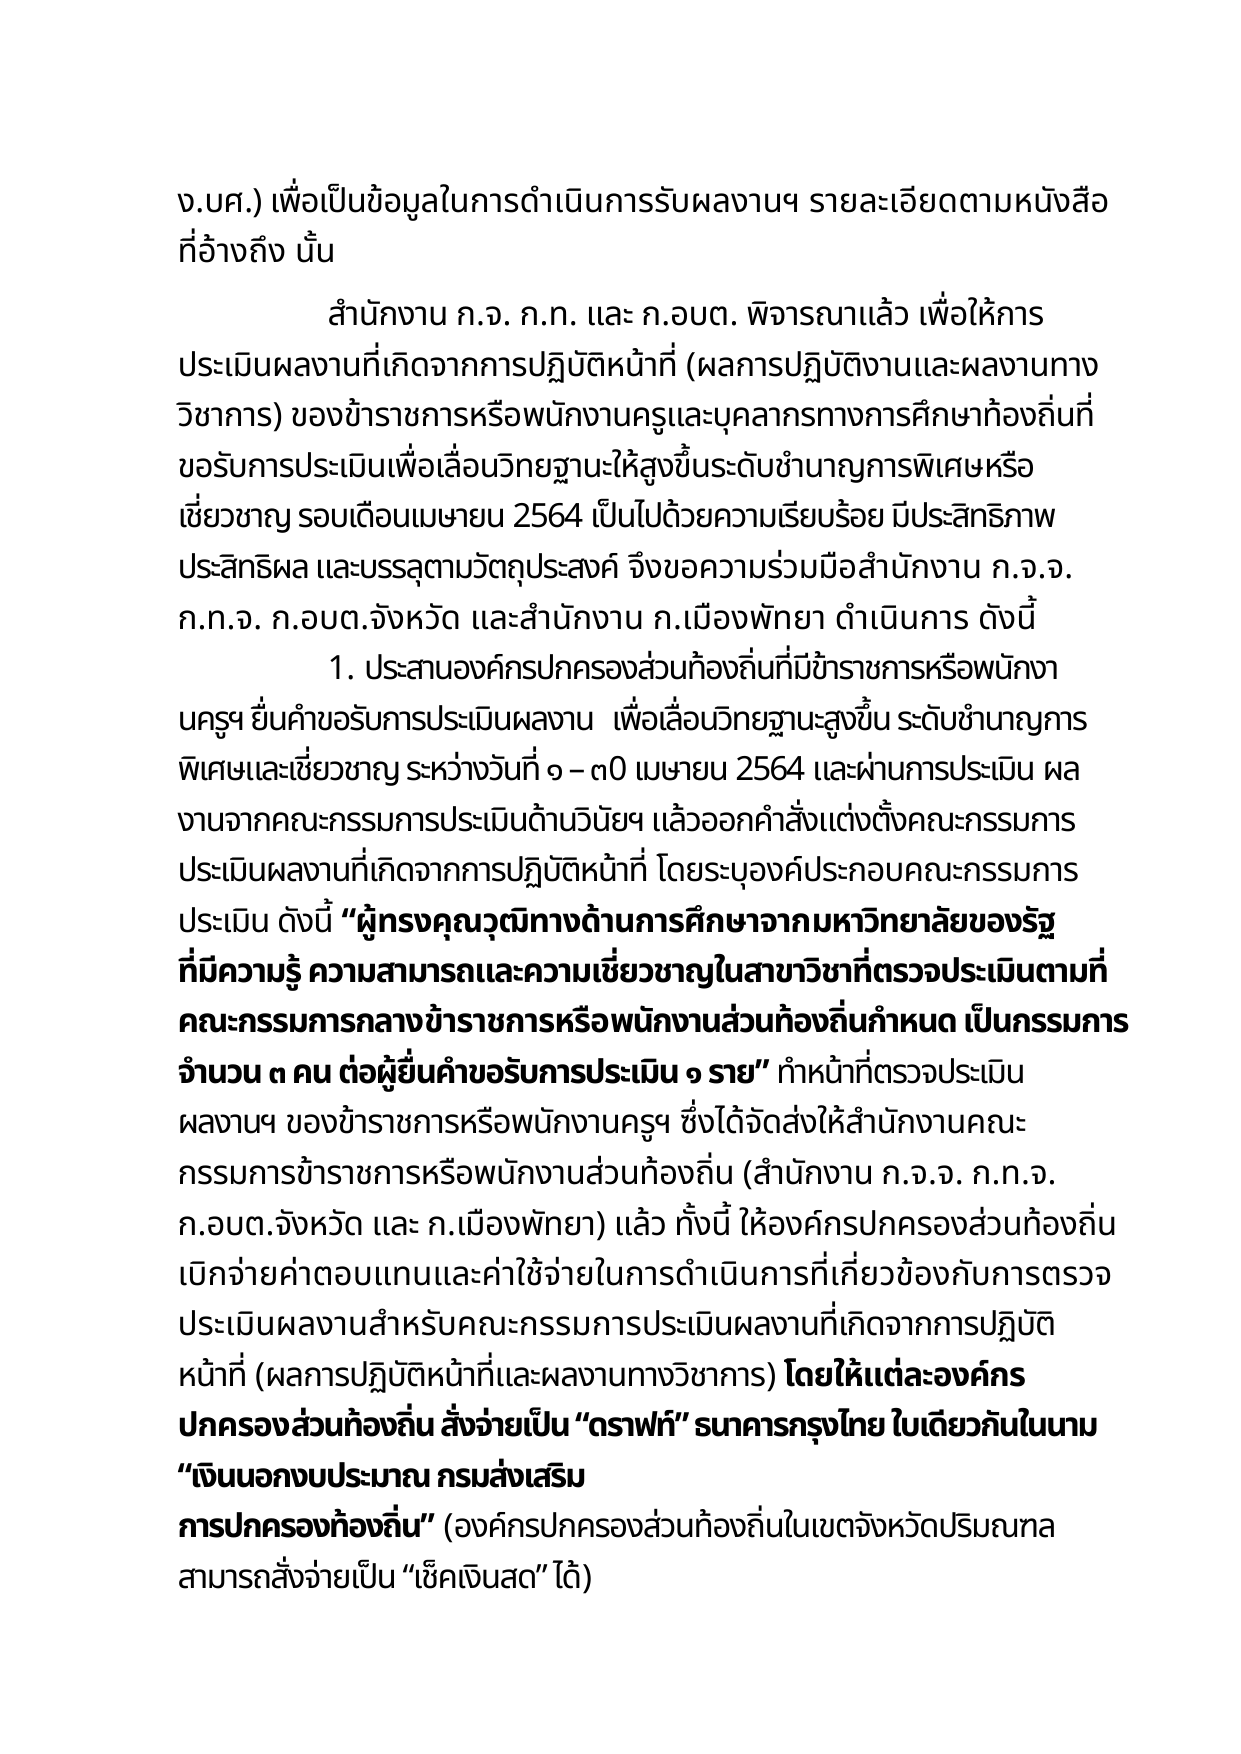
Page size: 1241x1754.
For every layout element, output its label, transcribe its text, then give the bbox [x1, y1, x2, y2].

text สำนักงาน ก.จ. ก.ท. และ ก.อบต. พิจารณาแล้ว เพื่อให้การประเมินผลงานที่เกิดจากการปฏิบัติหน้าที่ (ผลการปฏิบัติงานและผลงานทางวิชาการ) ของข้าราชการหรือพนักงานครูและบุคลากรทางการศึกษาท้องถิ่นที่ขอรับการประเมินเพื่อเลื่อนวิทยฐานะให้สูงขึ้นระดับชำนาญการพิเศษหรือเชี่ยวชาญ รอบเดือนเมษายน 2564 เป็นไปด้วยความเรียบร้อย มีประสิทธิภาพประสิทธิผล และบรรลุตามวัตถุประสงค์ จึงขอความร่วมมือสำนักงาน ก.จ.จ. ก.ท.จ. ก.อบต.จังหวัด และสำนักงาน ก.เมืองพัทยา ดำเนินการ ดังนี้ [177, 290, 1122, 644]
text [177, 176, 1122, 277]
text 1. ประสานองค์กรปกครองส่วนท้องถิ่นที่มีข้าราชการหรือพนักงานครูฯ ยื่นคำขอรับการประเมินผลงาน เพื่อเลื่อนวิทยฐานะสูงขึ้น ระดับชำนาญการพิเศษและเชี่ยวชาญ ระหว่างวันที่ ๑ – ๓0 เมษายน 2564 และผ่านการประเมิน ผลงานจากคณะกรรมการประเมินด้านวินัยฯ แล้วออกคำสั่งแต่งตั้งคณะกรรมการประเมินผลงานที่เกิดจากการปฏิบัติหน้าที่ โดยระบุองค์ประกอบคณะกรรมการประเมิน ดังนี้ “ผู้ทรงคุณวุฒิทางด้านการศึกษาจากมหาวิทยาลัยของรัฐ ที่มีความรู้ ความสามารถและความเชี่ยวชาญในสาขาวิชาที่ตรวจประเมินตามที่คณะกรรมการกลางข้าราชการหรือพนักงานส่วนท้องถิ่นกำหนด เป็นกรรมการจำนวน ๓ คน ต่อผู้ยื่นคำขอรับการประเมิน ๑ ราย” ทำหน้าที่ตรวจประเมิน ผลงานฯ ของข้าราชการหรือพนักงานครูฯ ซึ่งได้จัดส่งให้สำนักงานคณะกรรมการข้าราชการหรือพนักงานส่วนท้องถิ่น (สำนักงาน ก.จ.จ. ก.ท.จ. ก.อบต.จังหวัด และ ก.เมืองพัทยา) แล้ว ทั้งนี้ ให้องค์กรปกครองส่วนท้องถิ่นเบิกจ่ายค่าตอบแทนและค่าใช้จ่ายในการดำเนินการที่เกี่ยวข้องกับการตรวจประเมินผลงานสำหรับคณะกรรมการประเมินผลงานที่เกิดจากการปฏิบัติหน้าที่ (ผลการปฏิบัติหน้าที่และผลงานทางวิชาการ) โดยให้แต่ละองค์กรปกครองส่วนท้องถิ่น สั่งจ่ายเป็น “ดราฟท์” ธนาคารกรุงไทย ใบเดียวกันในนาม “เงินนอกงบประมาณ กรมส่งเสริม การปกครองท้องถิ่น” (องค์กรปกครองส่วนท้องถิ่นในเขตจังหวัดปริมณฑลสามารถสั่งจ่ายเป็น “เช็คเงินสด” ได้) [177, 644, 1122, 1603]
